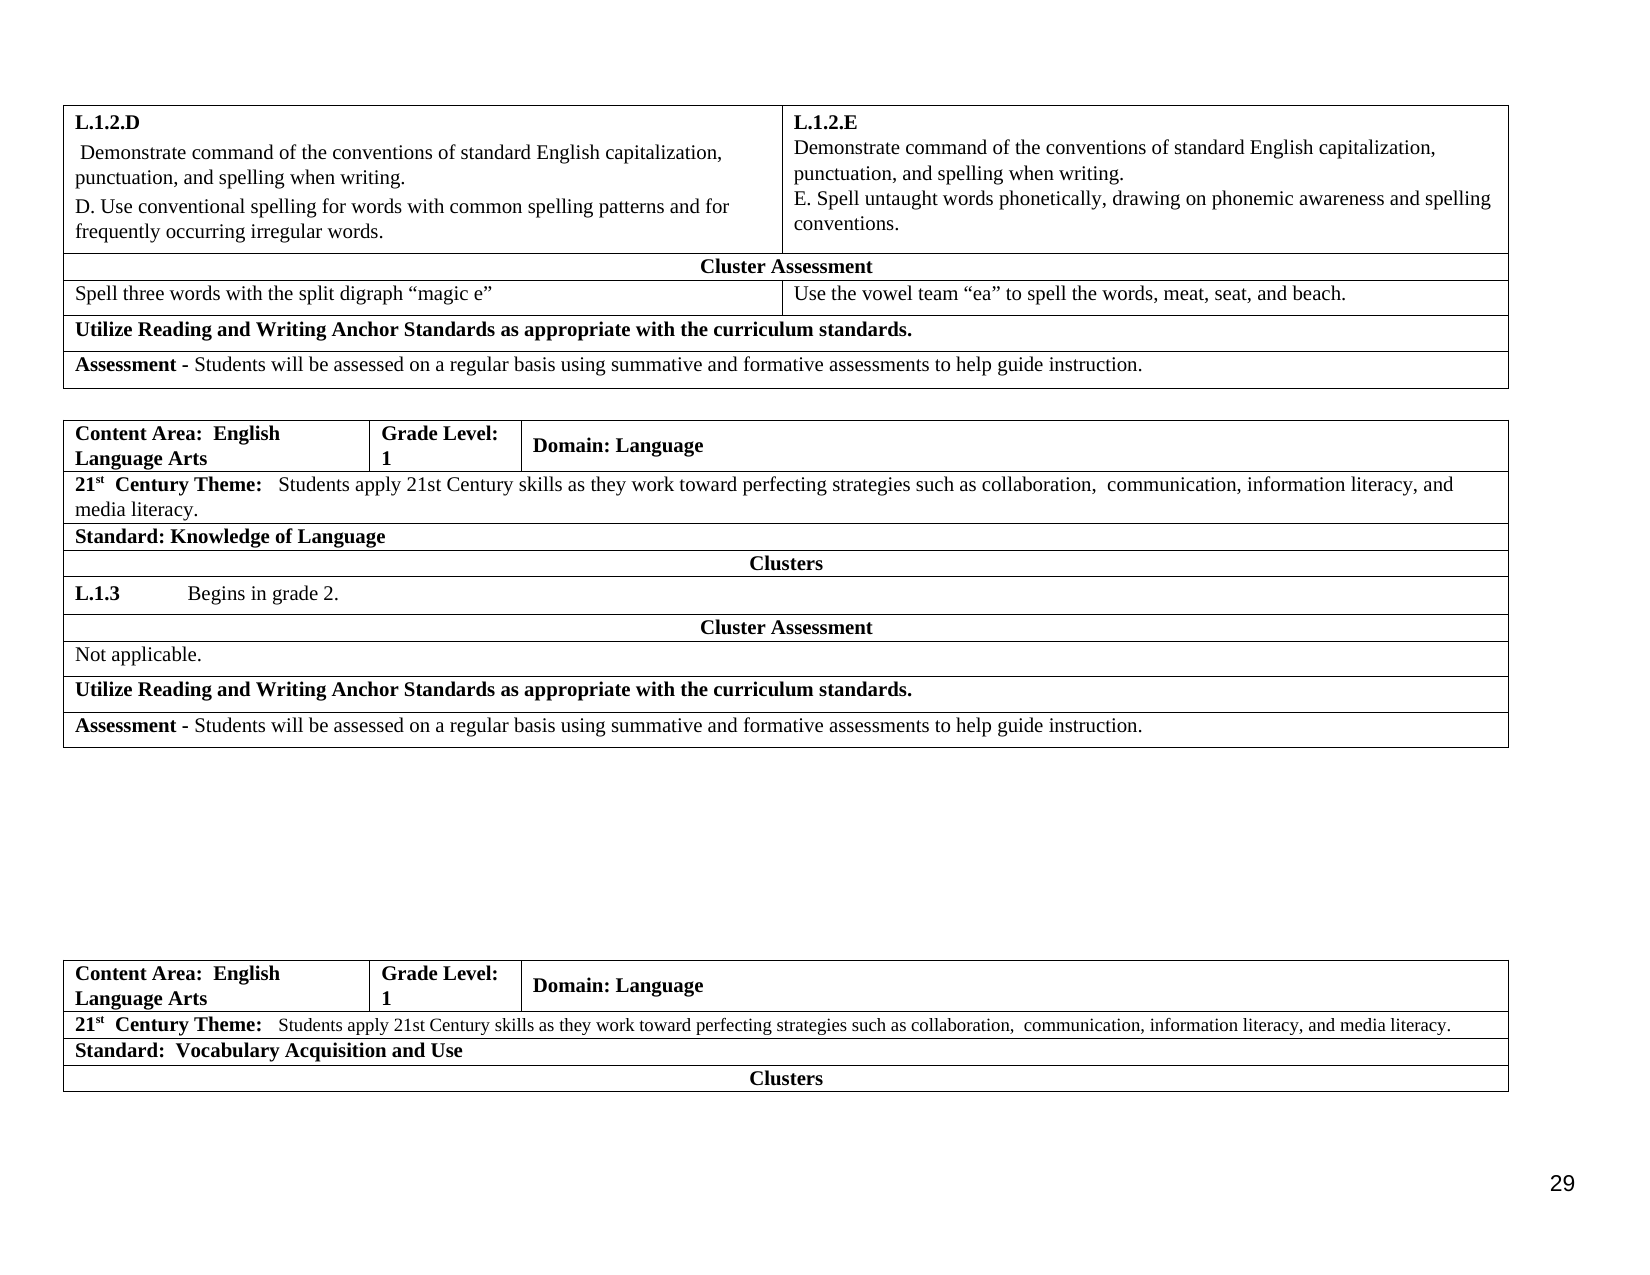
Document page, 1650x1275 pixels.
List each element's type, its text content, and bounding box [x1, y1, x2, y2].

table_cell Cluster Assessment [64, 254, 1508, 280]
table_cell Assessment - Students will be assessed on a regular basis using summative and formative assessments to help guide instruction. [64, 713, 1508, 747]
table_cell Not applicable. [64, 642, 1508, 676]
table_header Domain: Language [522, 961, 1508, 1011]
table_cell Utilize Reading and Writing Anchor Standards as appropriate with the curriculum standards. [64, 677, 1508, 712]
table_cell Clusters [64, 551, 1508, 576]
table_cell Spell three words with the split digraph “magic e” [64, 281, 782, 315]
table_cell Assessment - Students will be assessed on a regular basis using summative and formative assessments to help guide instruction. [64, 352, 1508, 388]
table_header Content Area: English Language Arts [64, 421, 369, 471]
table_header Grade Level: 1 [370, 421, 521, 471]
table_cell Cluster Assessment [64, 615, 1508, 641]
table_cell Use the vowel team “ea” to spell the words, meat, seat, and beach. [783, 281, 1508, 315]
table_header Domain: Language [522, 421, 1508, 471]
table_cell 21st Century Theme: Students apply 21st Century skills as they work toward perfecting strategies such as collaboration, communication, information literacy, and media literacy. [64, 472, 1508, 523]
table_header Content Area: English Language Arts [64, 961, 369, 1011]
table_header Grade Level: 1 [370, 961, 521, 1011]
table_cell Standard: Knowledge of Language [64, 524, 1508, 550]
table_cell Clusters [64, 1066, 1508, 1091]
table_cell L.1.2.E Demonstrate command of the conventions of standard English capitalization, punctuation, and spelling when writing. E. Spell untaught words phonetically, drawing on phonemic awareness and spelling conventions. [783, 106, 1508, 253]
table_cell L.1.2.D Demonstrate command of the conventions of standard English capitalization, punctuation, and spelling when writing. D. Use conventional spelling for words with common spelling patterns and for frequently occurring irregular words. [64, 106, 782, 253]
table_cell 21st Century Theme: Students apply 21st Century skills as they work toward perfecting strategies such as collaboration, communication, information literacy, and media literacy. [64, 1012, 1508, 1037]
table_cell L.1.3 Begins in grade 2. [64, 577, 1508, 614]
table_cell Standard: Vocabulary Acquisition and Use [64, 1039, 1508, 1064]
table_cell Utilize Reading and Writing Anchor Standards as appropriate with the curriculum standards. [64, 316, 1508, 351]
